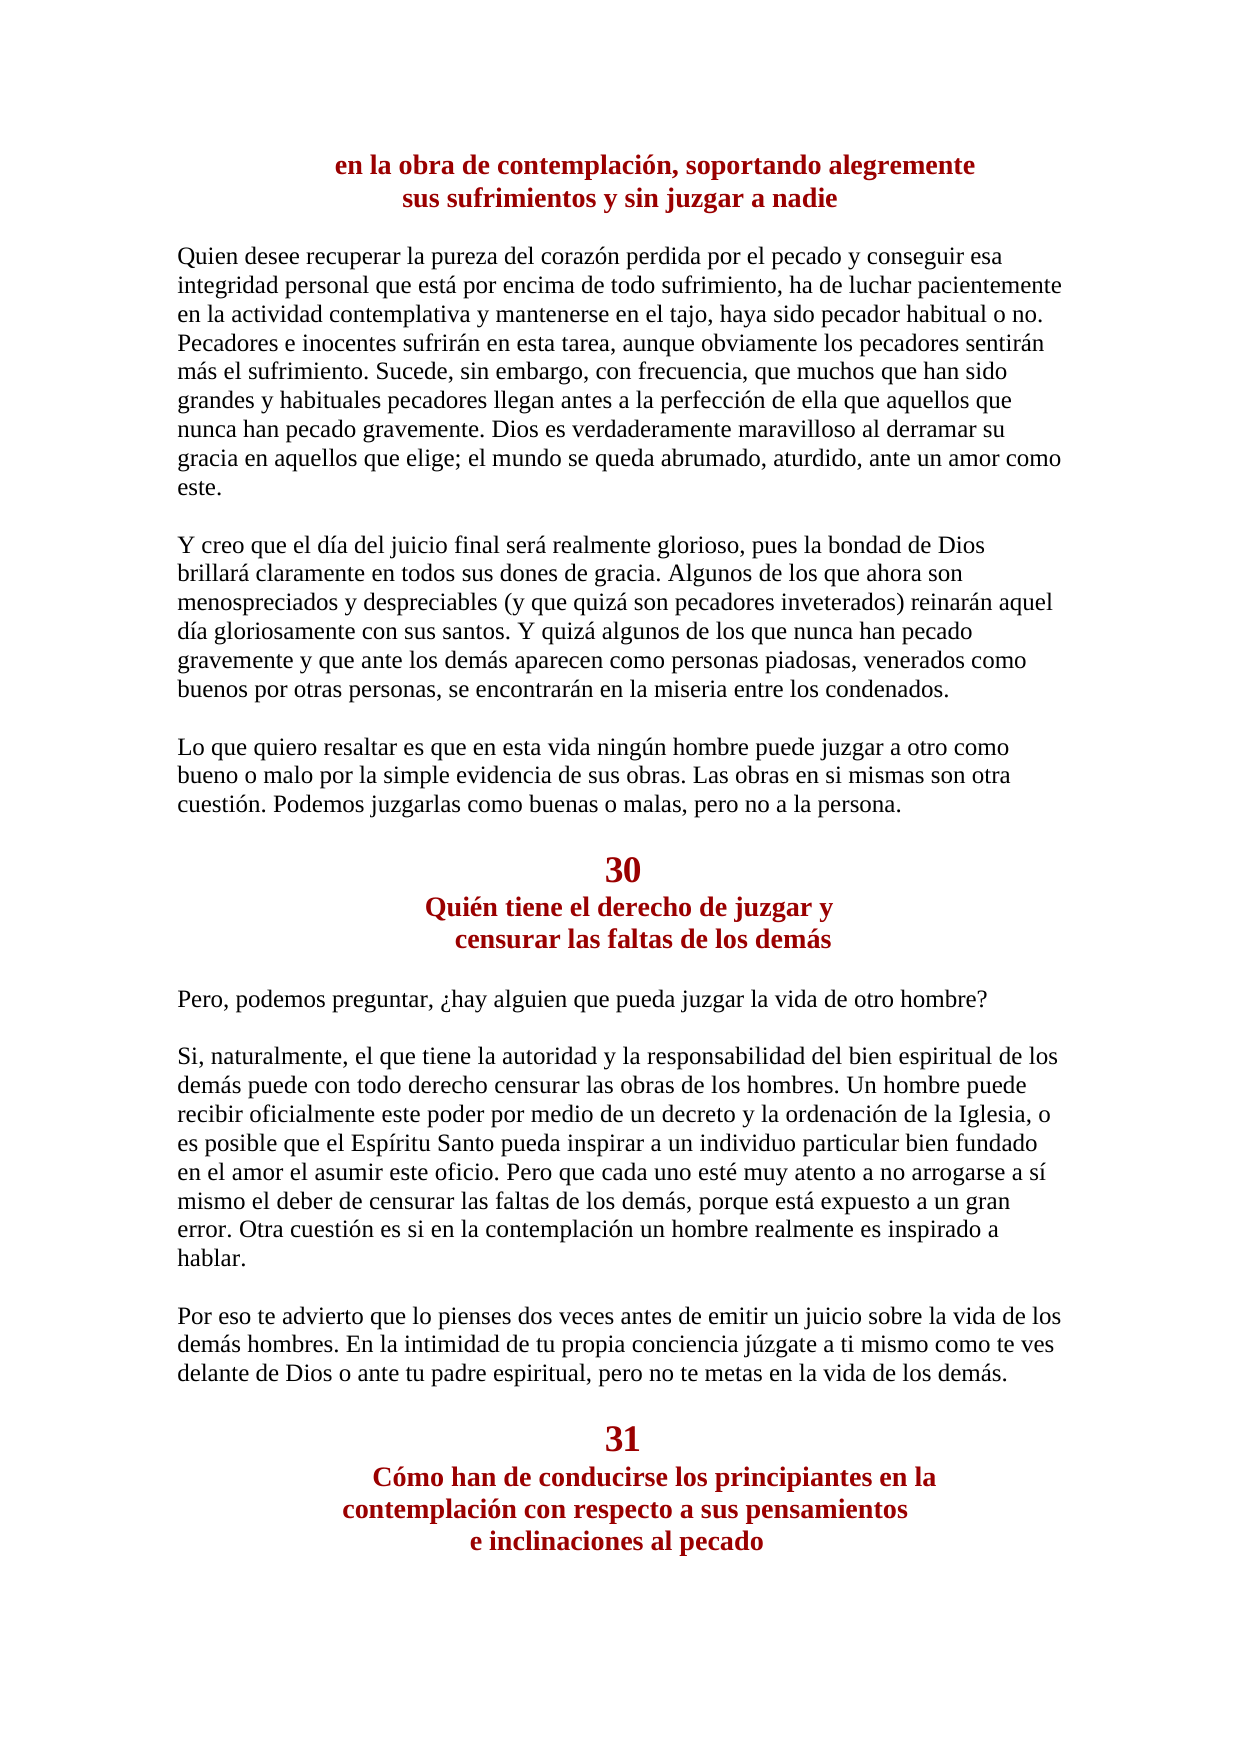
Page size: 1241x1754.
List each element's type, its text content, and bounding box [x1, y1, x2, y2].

text en la obra de contemplación, soportando alegremente [334, 149, 1070, 181]
text Pero, podemos preguntar, ¿hay alguien que pueda juzgar la vida de otro hombre? [177, 984, 1070, 1013]
text 30 [177, 848, 1070, 891]
text Cómo han de conducirse los principiantes en la contemplación con respecto a sus pensamientos [342, 1460, 972, 1525]
text Y creo que el día del juicio final será realmente glorioso, pues la bondad de Dios brillará claramente en todos sus dones de gracia. Algunos de los que ahora son menospreciados y despreciables (y que quizá son pecadores inveterados) reinarán aquel día gloriosamente con sus santos. Y quizá algunos de los que nunca han pecado gravemente y que ante los demás aparecen como personas piadosas, venerados como buenos por otras personas, se encontrarán en la miseria entre los condenados. [177, 530, 1055, 703]
text Lo que quiero resaltar es que en esta vida ningún hombre puede juzgar a otro como bueno o malo por la simple evidencia de sus obras. Las obras en si mismas son otra cuestión. Podemos juzgarlas como buenas o malas, pero no a la persona. [177, 732, 1017, 818]
text Si, naturalmente, el que tiene la autoridad y la responsabilidad del bien espiritual de los demás puede con todo derecho censurar las obras de los hombres. Un hombre puede recibir oficialmente este poder por medio de un decreto y la ordenación de la Iglesia, o es posible que el Espíritu Santo pueda inspirar a un individuo particular bien fundado en el amor el asumir este oficio. Pero que cada uno esté muy atento a no arrogarse a sí mismo el deber de censurar las faltas de los demás, porque está expuesto a un gran error. Otra cuestión es si en la contemplación un hombre realmente es inspirado a hablar. [177, 1042, 1062, 1273]
text e inclinaciones al pecado [469, 1525, 1070, 1557]
text Por eso te advierto que lo pienses dos veces antes de emitir un juicio sobre la vida de los demás hombres. En la intimidad de tu propia conciencia júzgate a ti mismo como te ves delante de Dios o ante tu padre espiritual, pero no te metas en la vida de los demás. [177, 1301, 1062, 1388]
text 31 [177, 1418, 1070, 1460]
text Quién tiene el derecho de juzgar y censurar las faltas de los demás [424, 891, 860, 955]
text sus sufrimientos y sin juzgar a nadie [402, 182, 1070, 214]
text Quien desee recuperar la pureza del corazón perdida por el pecado y conseguir esa integridad personal que está por encima de todo sufrimiento, ha de luchar pacientemente en la actividad contemplativa y mantenerse en el tajo, haya sido pecador habitual o no. Pecadores e inocentes sufrirán en esta tarea, aunque obviamente los pecadores sentirán más el sufrimiento. Sucede, sin embargo, con frecuencia, que muchos que han sido grandes y habituales pecadores llegan antes a la perfección de ella que aquellos que nunca han pecado gravemente. Dios es verdaderamente maravilloso al derramar su gracia en aquellos que elige; el mundo se queda abrumado, aturdido, ante un amor como este. [177, 241, 1062, 501]
